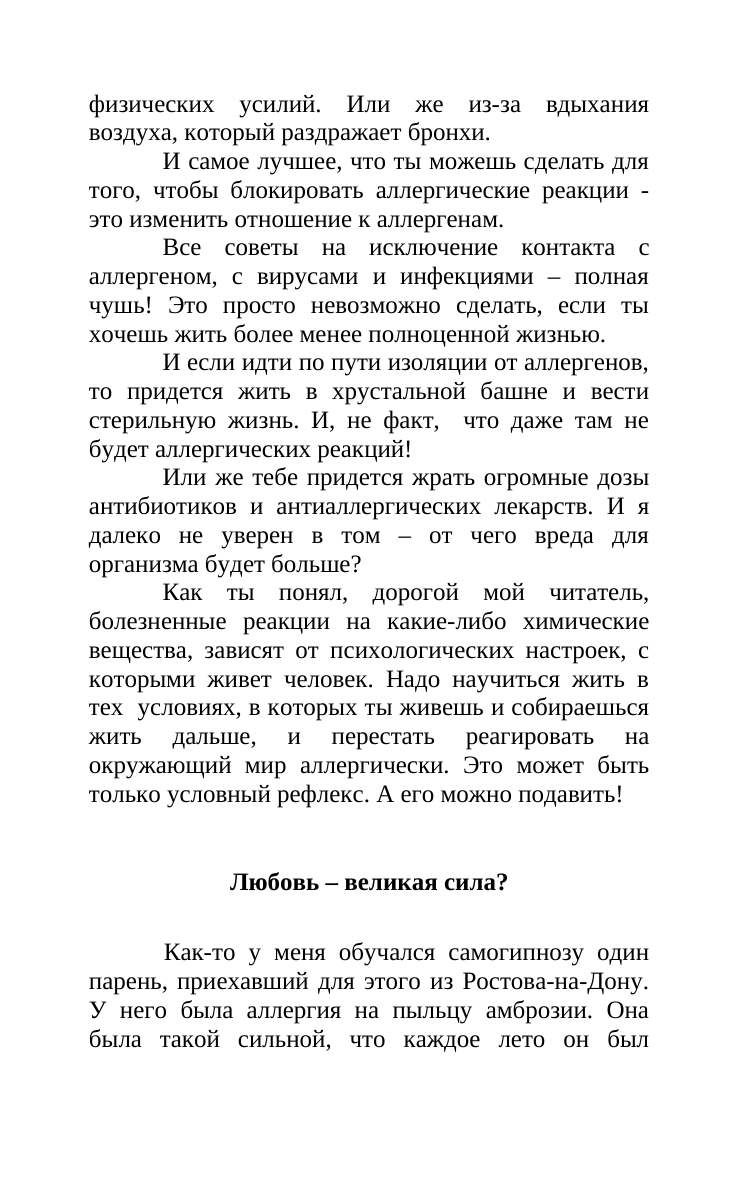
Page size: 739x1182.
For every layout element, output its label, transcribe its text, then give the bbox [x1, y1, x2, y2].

subtitle Любовь – великая сила? [89, 867, 649, 896]
text И самое лучшее, что ты можешь сделать для того, чтобы блокировать аллергические реакции - это изменить отношение к аллергенам. [89, 146, 649, 232]
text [89, 937, 649, 1052]
text Или же тебе придется жрать огромные дозы антибиотиков и антиаллергических лекарств. И я далеко не уверен в том – от чего вреда для организма будет больше? [89, 462, 649, 577]
text Все советы на исключение контакта с аллергеном, с вирусами и инфекциями – полная чушь! Это просто невозможно сделать, если ты хочешь жить более менее полноценной жизнью. [89, 232, 649, 347]
text Как ты понял, дорогой мой читатель, болезненные реакции на какие-либо химические вещества, зависят от психологических настроек, с которыми живет человек. Надо научиться жить в тех условиях, в которых ты живешь и собираешься жить дальше, и перестать реагировать на окружающий мир аллергически. Это может быть только условный рефлекс. А его можно подавить! [89, 577, 649, 807]
text И если идти по пути изоляции от аллергенов, то придется жить в хрустальной башне и вести стерильную жизнь. И, не факт, что даже там не будет аллергических реакций! [89, 347, 649, 462]
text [89, 89, 649, 146]
